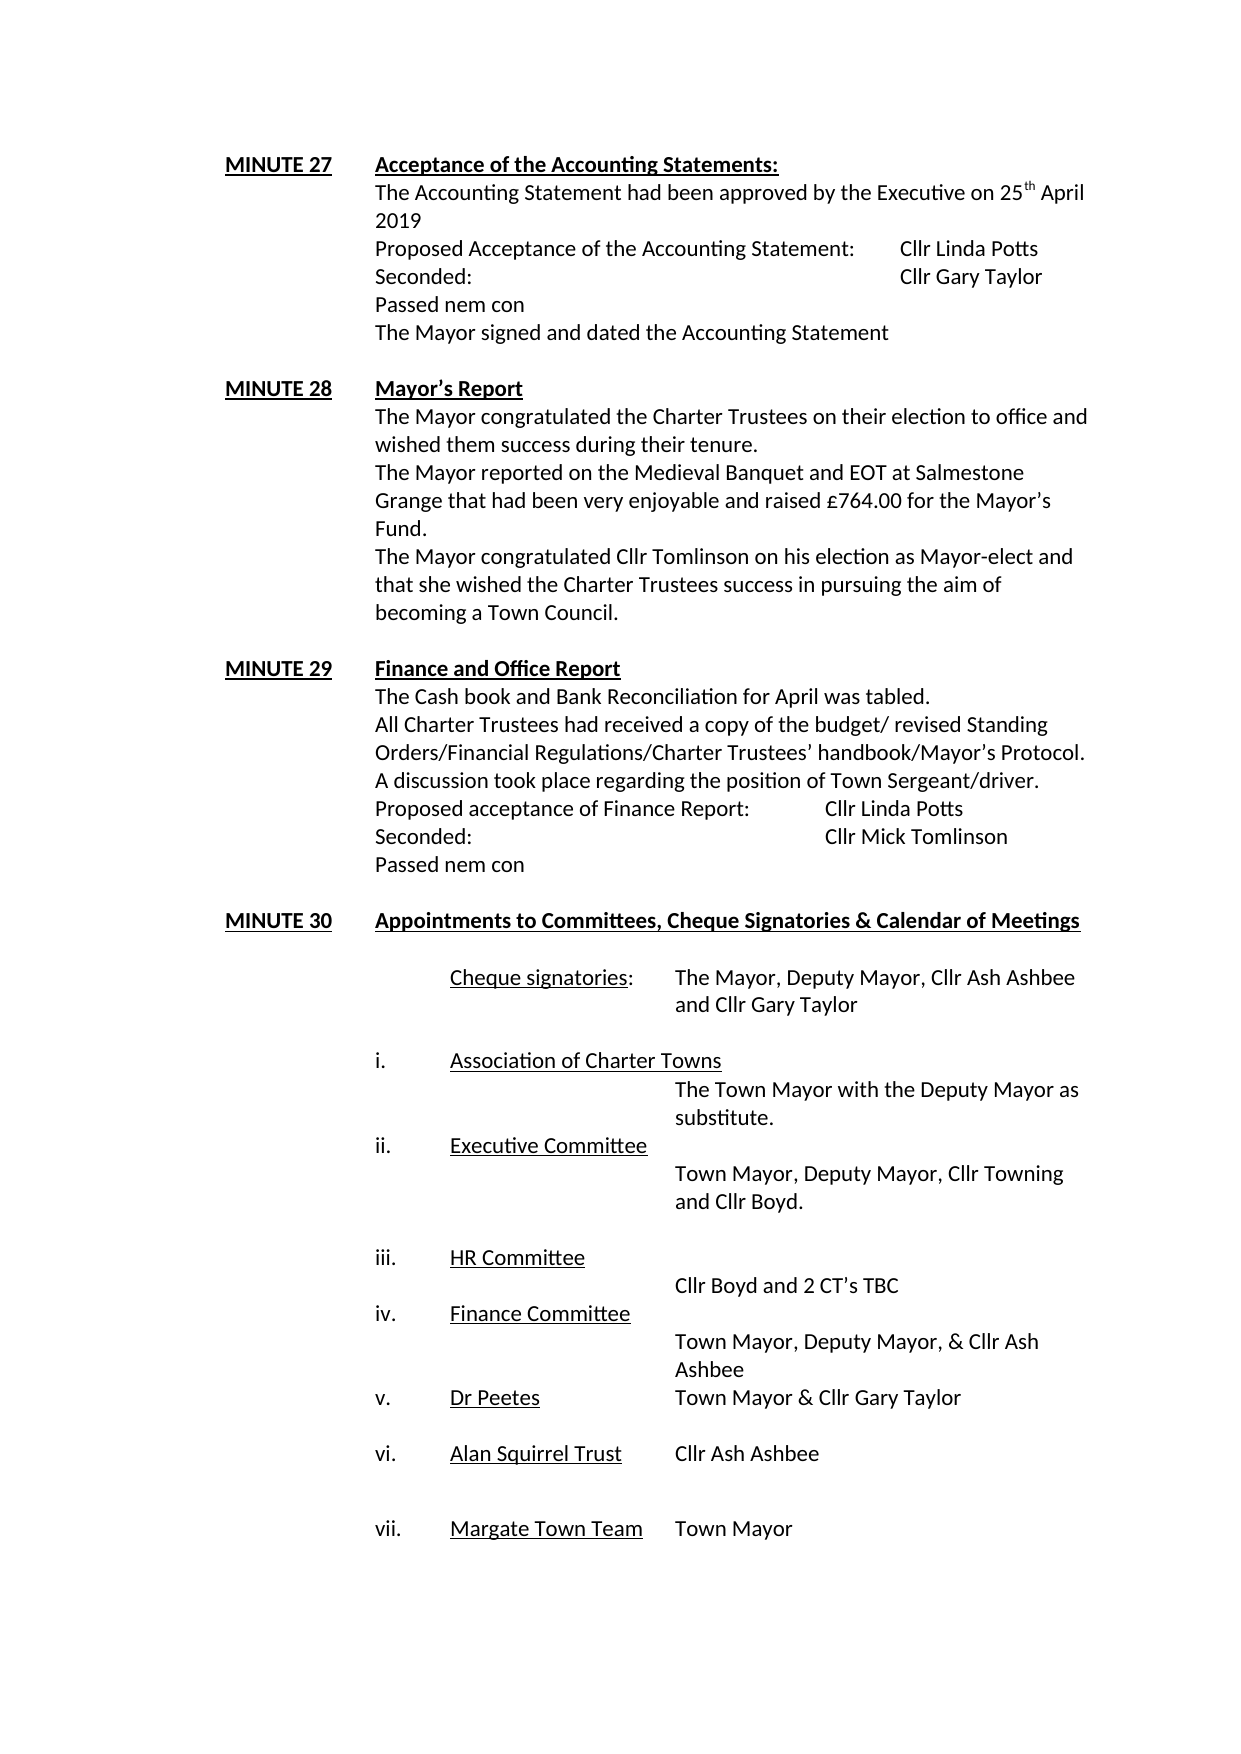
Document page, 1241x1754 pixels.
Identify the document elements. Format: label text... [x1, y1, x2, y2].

text The Cash book and Bank Reconciliation for April was tabled. [225, 682, 1090, 710]
text MINUTE 30 Appointments to Committees, Cheque Signatories & Calendar of Meetings [225, 907, 1090, 934]
list HR Committee [375, 1243, 1090, 1271]
text Passed nem con [150, 290, 1090, 318]
list Finance Committee [375, 1299, 1090, 1327]
text A discussion took place regarding the position of Town Sergeant/driver. [225, 766, 1090, 794]
text Seconded: Cllr Gary Taylor [150, 262, 1090, 290]
text Seconded: Cllr Mick Tomlinson [225, 822, 1090, 851]
text Town Mayor, Deputy Mayor, & Cllr Ash Ashbee [450, 1327, 1090, 1383]
text The Mayor reported on the Medieval Banquet and EOT at Salmestone Grange that had been very enjoyable and raised £764.00 for the Mayor’s Fund. [225, 458, 1090, 542]
text The Accounting Statement had been approved by the Executive on 25th April 2019 [150, 178, 1090, 234]
text The Mayor congratulated Cllr Tomlinson on his election as Mayor-elect and that she wished the Charter Trustees success in pursuing the aim of becoming a Town Council. [225, 542, 1090, 626]
text MINUTE 29 Finance and Office Report [225, 654, 1090, 682]
list Margate Town Team Town Mayor [375, 1514, 1090, 1542]
text The Mayor signed and dated the Accounting Statement [150, 318, 1090, 346]
text MINUTE 27 Acceptance of the Accounting Statements: [150, 150, 1090, 178]
text Proposed Acceptance of the Accounting Statement: Cllr Linda Potts [150, 234, 1090, 262]
list Dr Peetes Town Mayor & Cllr Gary Taylor [375, 1383, 1090, 1411]
list Alan Squirrel Trust Cllr Ash Ashbee [375, 1439, 1090, 1467]
text Cllr Boyd and 2 CT’s TBC [450, 1271, 1090, 1299]
list Association of Charter Towns [375, 1047, 1090, 1075]
text Cheque signatories: The Mayor, Deputy Mayor, Cllr Ash Ashbee and Cllr Gary Taylor [225, 963, 1090, 1019]
text All Charter Trustees had received a copy of the budget/ revised Standing Orders/Financial Regulations/Charter Trustees’ handbook/Mayor’s Protocol. [225, 710, 1090, 766]
text MINUTE 28 Mayor’s Report [225, 374, 1090, 402]
text Town Mayor, Deputy Mayor, Cllr Towning and Cllr Boyd. [450, 1159, 1090, 1215]
text The Mayor congratulated the Charter Trustees on their election to office and wished them success during their tenure. [225, 402, 1090, 458]
text Passed nem con [225, 851, 1090, 878]
text Proposed acceptance of Finance Report: Cllr Linda Potts [225, 794, 1090, 822]
list Executive Committee [375, 1131, 1090, 1159]
text The Town Mayor with the Deputy Mayor as substitute. [150, 1075, 1090, 1131]
